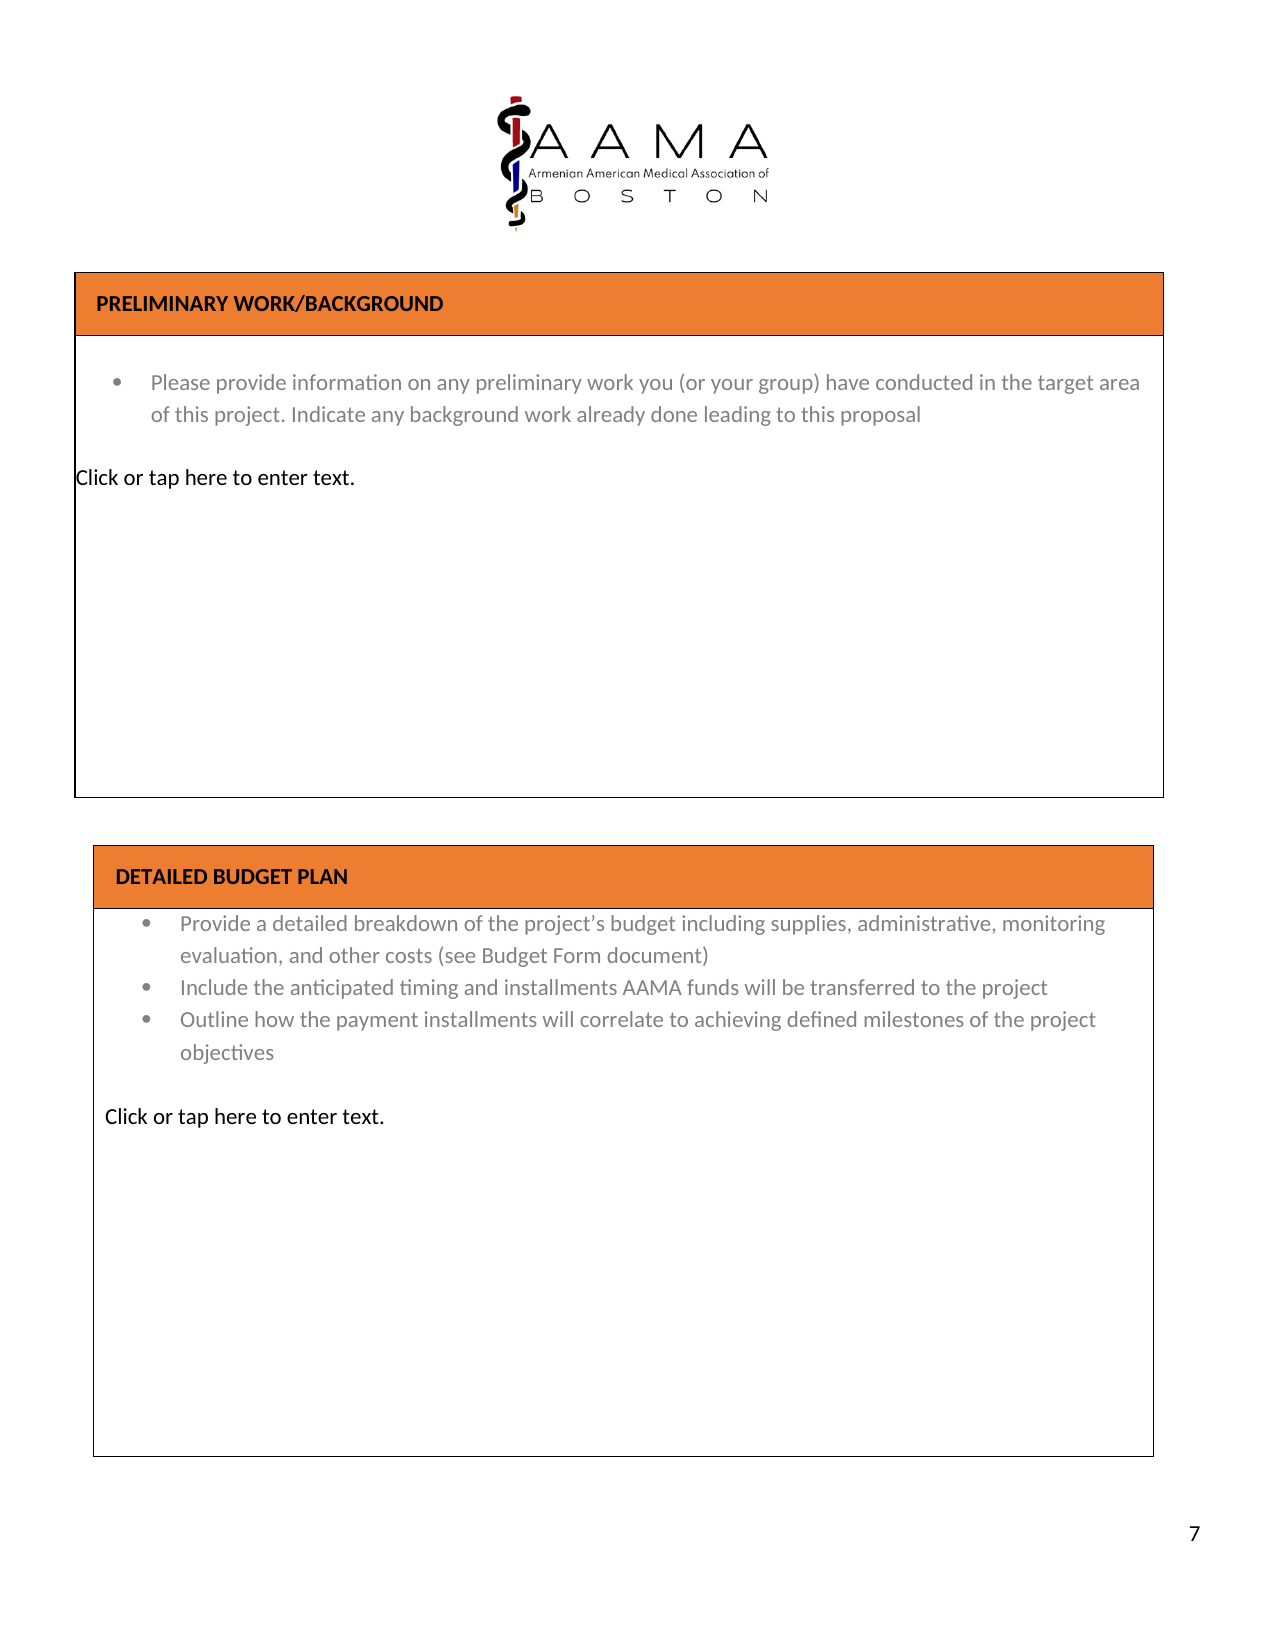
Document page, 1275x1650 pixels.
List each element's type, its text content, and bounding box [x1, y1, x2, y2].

table_cell Provide a detailed breakdown of the project’s budget including supplies, administrative, monitoring evaluation, and other costs (see Budget Form document) Include the anticipated timing and installments AAMA funds will be transferred to the project Outline how the payment installments will correlate to achieving defined milestones of the project objectives [94, 909, 1153, 1456]
table_header PRELIMINARY WORK/BACKGROUND [76, 273, 1163, 335]
table_header DETAILED BUDGET PLAN [94, 846, 1153, 908]
table_cell Please provide information on any preliminary work you (or your group) have conducted in the target area of this project. Indicate any background work already done leading to this proposal [76, 336, 1163, 797]
picture [492, 75, 783, 244]
